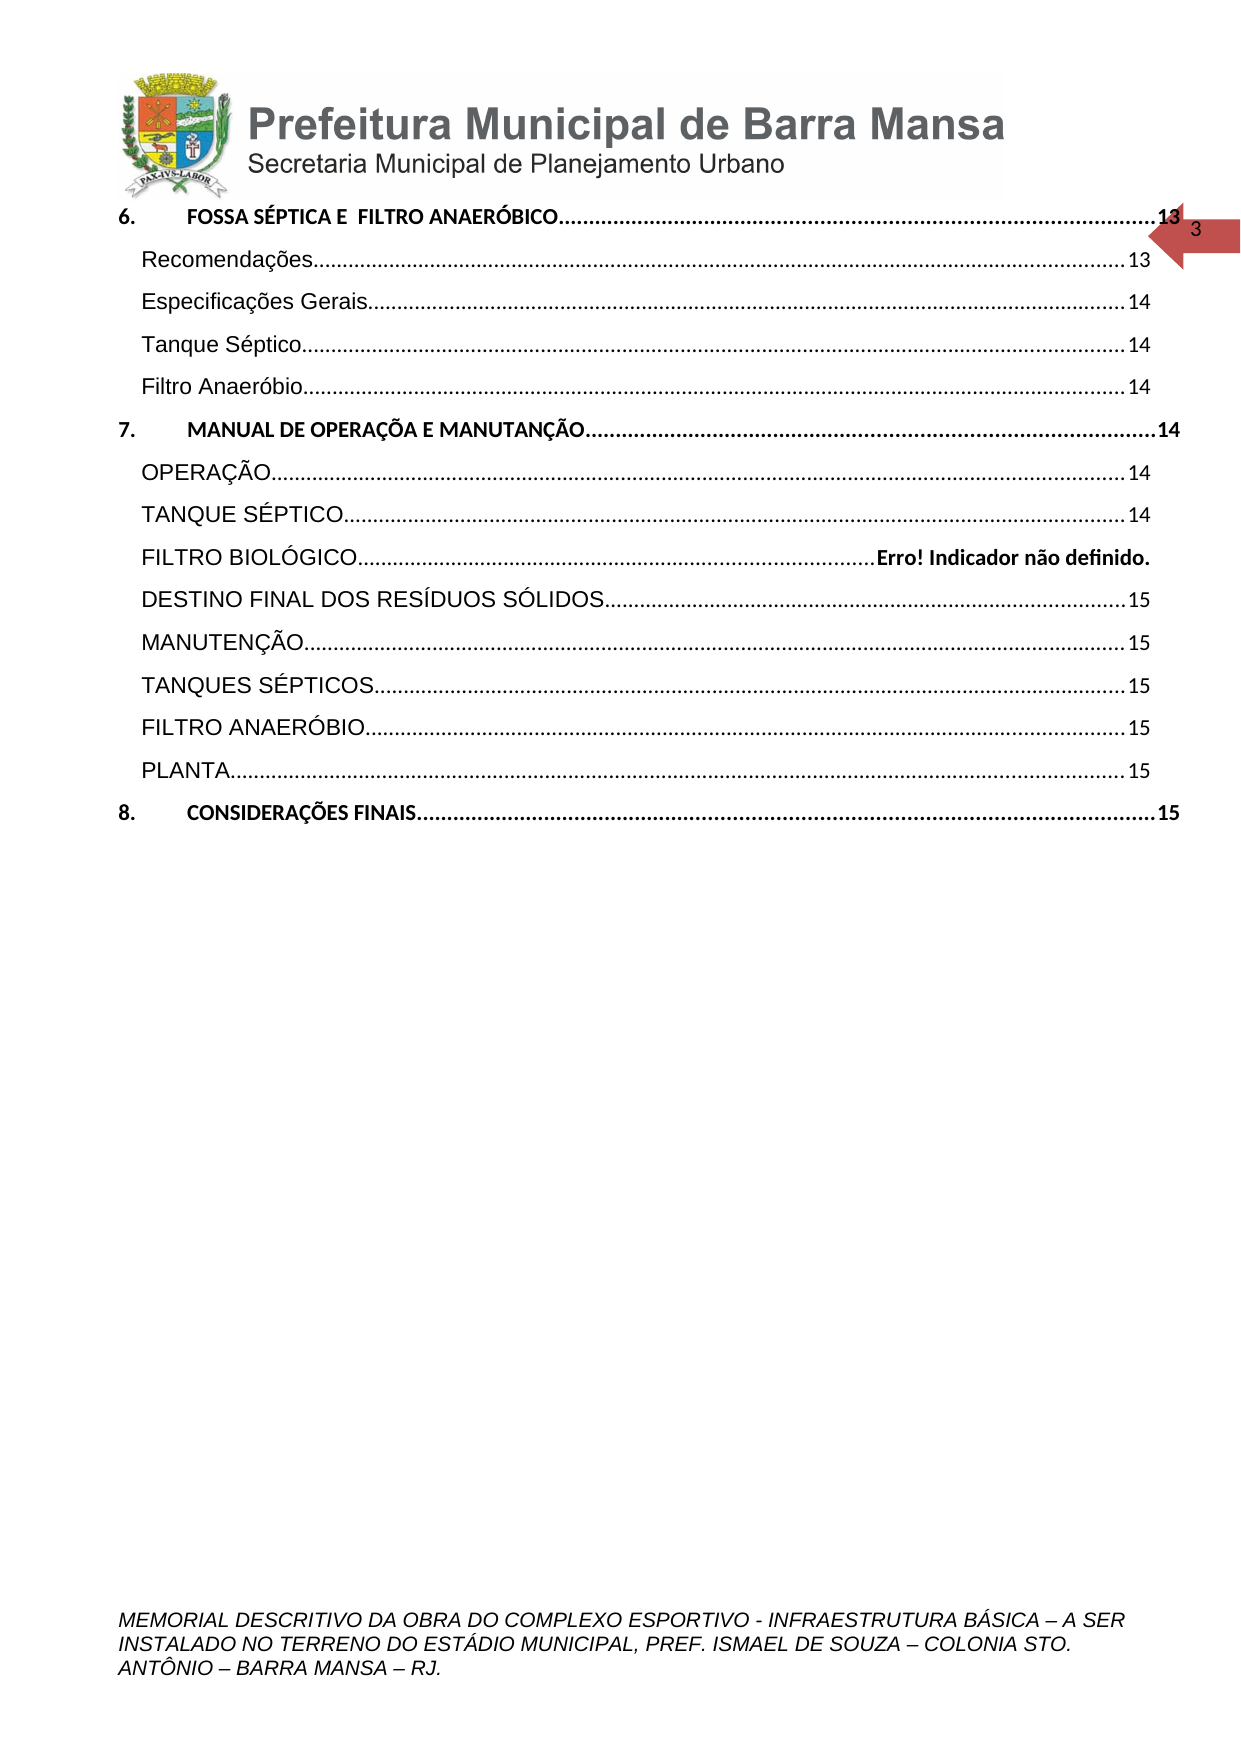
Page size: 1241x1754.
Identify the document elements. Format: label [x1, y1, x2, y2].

picture [118, 73, 1004, 202]
